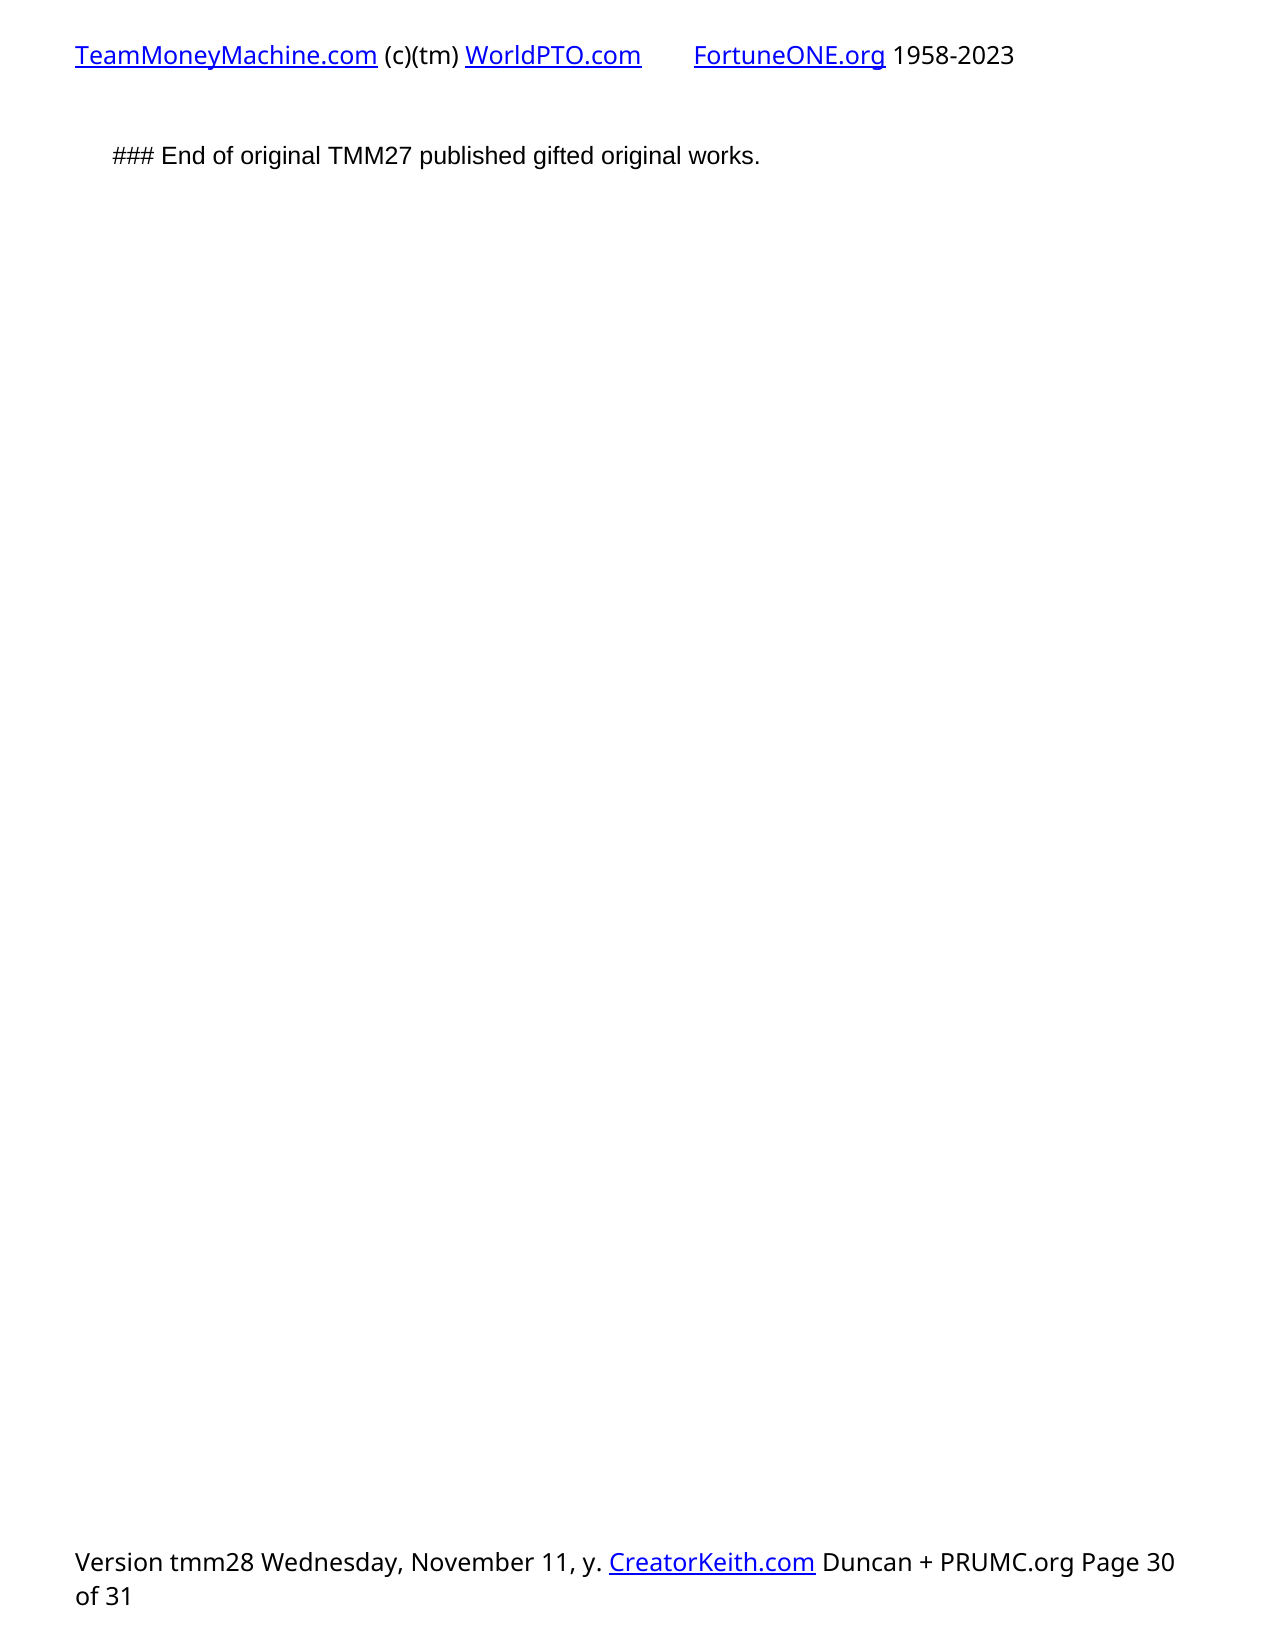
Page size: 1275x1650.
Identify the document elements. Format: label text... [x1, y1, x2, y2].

text ### End of original TMM27 published gifted original works. [112, 141, 1200, 170]
